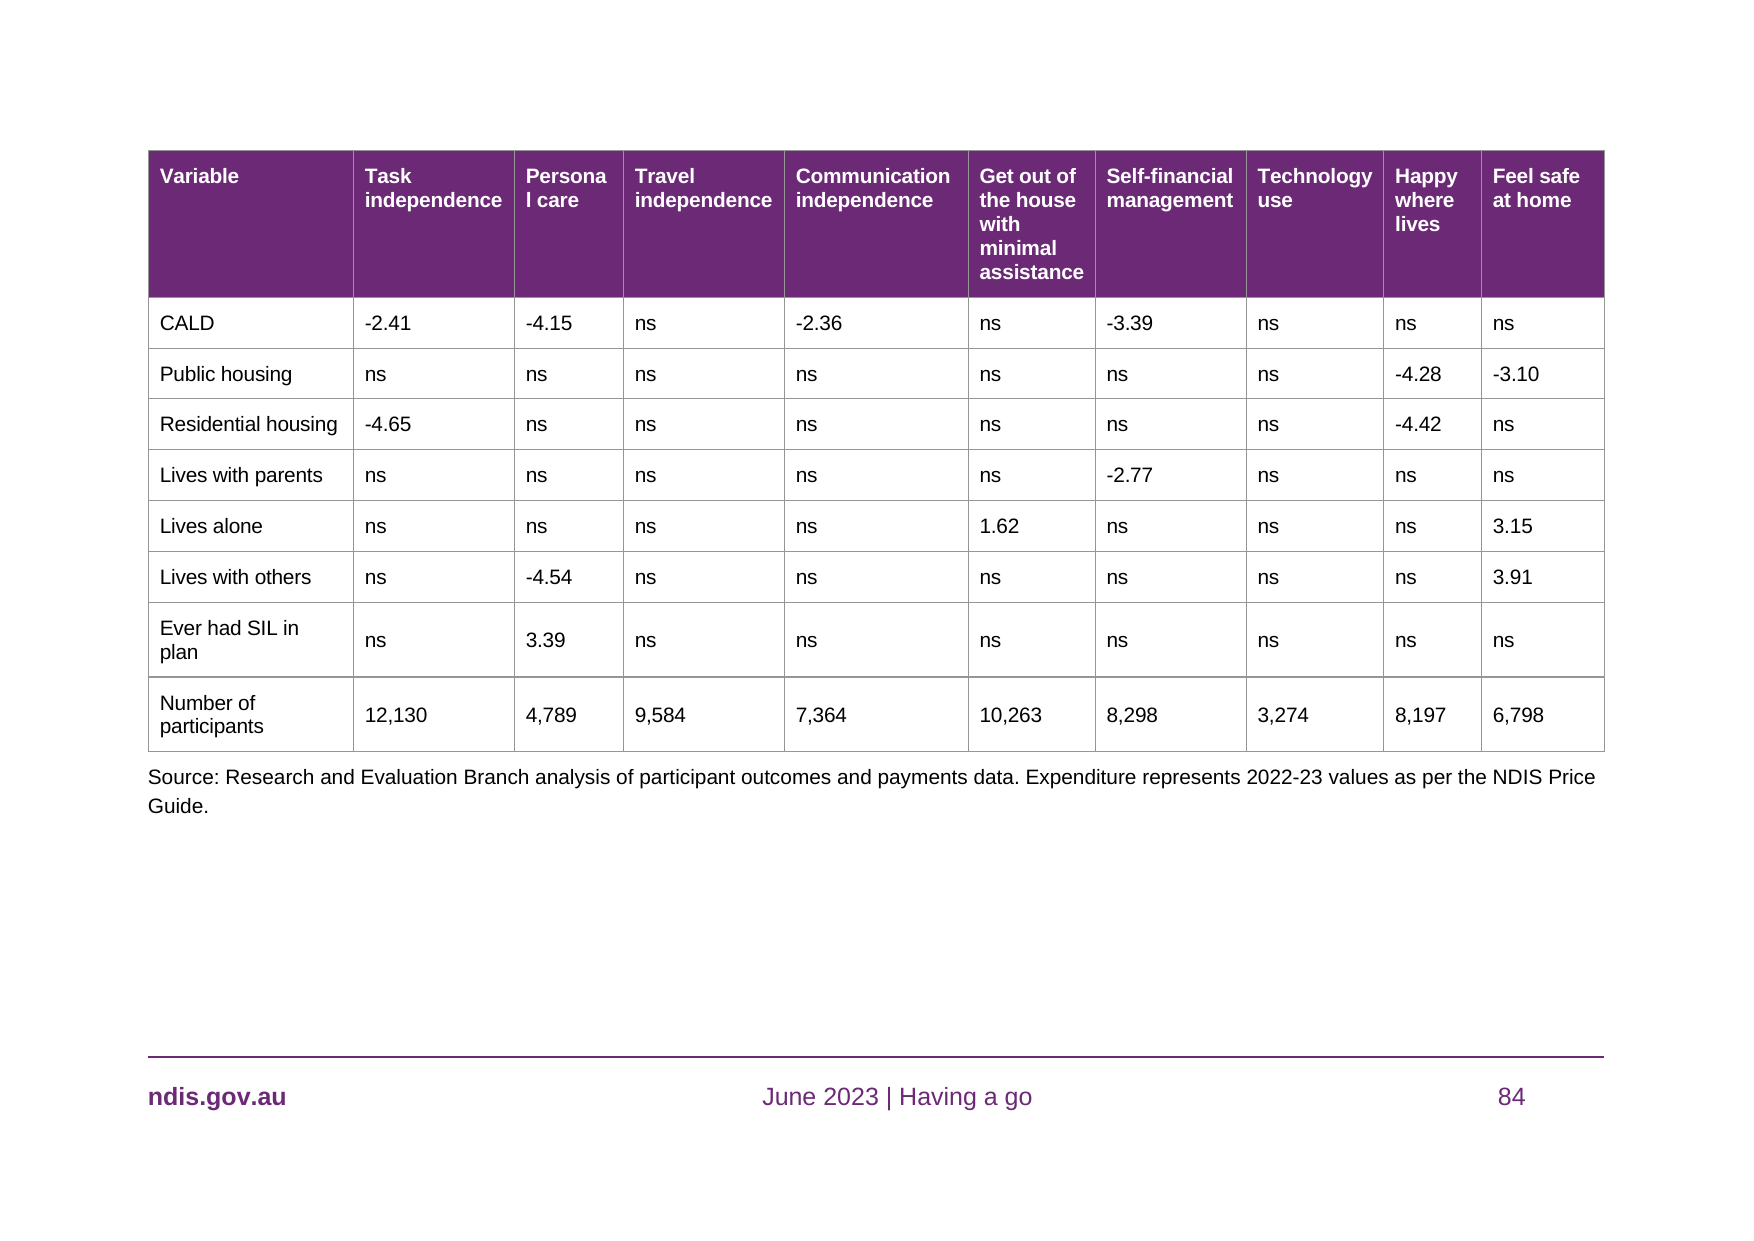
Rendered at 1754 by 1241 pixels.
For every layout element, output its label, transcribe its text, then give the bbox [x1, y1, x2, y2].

table_cell 12,130 [354, 678, 514, 751]
table_cell 9,584 [624, 678, 784, 751]
table_cell ns [624, 603, 784, 676]
table_cell ns [785, 501, 968, 551]
table_cell -4.54 [515, 552, 623, 602]
table_header Travel independence [624, 151, 784, 297]
table_cell ns [1482, 450, 1604, 500]
table_cell -4.15 [515, 298, 623, 347]
table_cell ns [785, 399, 968, 449]
table_cell ns [354, 349, 514, 398]
table_cell ns [515, 501, 623, 551]
table_cell -3.10 [1482, 349, 1604, 398]
table_cell ns [354, 552, 514, 602]
text Source: Research and Evaluation Branch analysis of participant outcomes and payments data. Expenditure represents 2022-23 values as per the NDIS Price Guide. [148, 765, 1604, 817]
table_cell Lives alone [149, 501, 353, 551]
table_header Variable [149, 151, 353, 297]
table_cell ns [969, 603, 1095, 676]
table_cell ns [624, 349, 784, 398]
table_header Personal care [515, 151, 623, 297]
table_cell ns [785, 552, 968, 602]
table_cell -4.65 [354, 399, 514, 449]
table_cell -4.28 [1384, 349, 1481, 398]
table_cell ns [1384, 450, 1481, 500]
table_cell -2.77 [1096, 450, 1246, 500]
table_cell 10,263 [969, 678, 1095, 751]
table_cell ns [354, 450, 514, 500]
table_cell ns [1384, 298, 1481, 347]
table_cell 3.15 [1482, 501, 1604, 551]
table_cell 3.91 [1482, 552, 1604, 602]
table_cell ns [785, 603, 968, 676]
table_cell 1.62 [969, 501, 1095, 551]
table_cell Residential housing [149, 399, 353, 449]
table_header Get out of the house with minimal assistance [969, 151, 1095, 297]
table_header Communication independence [785, 151, 968, 297]
table_cell ns [1096, 349, 1246, 398]
table_cell 3,274 [1247, 678, 1383, 751]
table_header Task independence [354, 151, 514, 297]
table_cell ns [1384, 501, 1481, 551]
table_cell ns [785, 349, 968, 398]
table_cell ns [1482, 603, 1604, 676]
table_cell ns [1247, 298, 1383, 347]
table_header Self-financial management [1096, 151, 1246, 297]
table_cell ns [624, 399, 784, 449]
table_cell ns [1482, 399, 1604, 449]
table_cell ns [515, 349, 623, 398]
table_cell 6,798 [1482, 678, 1604, 751]
table_cell ns [1096, 603, 1246, 676]
table_cell ns [515, 450, 623, 500]
table_cell ns [1247, 399, 1383, 449]
table_cell ns [624, 298, 784, 347]
table_cell Public housing [149, 349, 353, 398]
table_cell Number of participants [149, 678, 353, 751]
table_cell Lives with others [149, 552, 353, 602]
table_cell Ever had SIL in plan [149, 603, 353, 676]
table_cell ns [1247, 501, 1383, 551]
table_cell CALD [149, 298, 353, 347]
table_cell ns [969, 552, 1095, 602]
table_cell ns [1384, 603, 1481, 676]
table_cell ns [969, 450, 1095, 500]
table_header Technology use [1247, 151, 1383, 297]
table_cell 4,789 [515, 678, 623, 751]
table_cell -2.36 [785, 298, 968, 347]
table_cell ns [1247, 450, 1383, 500]
table_cell ns [1384, 552, 1481, 602]
table_cell 8,197 [1384, 678, 1481, 751]
table_header Happy where lives [1384, 151, 1481, 297]
table_cell ns [354, 501, 514, 551]
table_cell 8,298 [1096, 678, 1246, 751]
table_header Feel safe at home [1482, 151, 1604, 297]
table_cell ns [969, 349, 1095, 398]
table_cell 7,364 [785, 678, 968, 751]
table_cell ns [969, 298, 1095, 347]
table_cell -2.41 [354, 298, 514, 347]
table_cell ns [1482, 298, 1604, 347]
table_cell -4.42 [1384, 399, 1481, 449]
table_cell ns [354, 603, 514, 676]
table_cell ns [1247, 552, 1383, 602]
table_cell ns [785, 450, 968, 500]
table_cell ns [1096, 501, 1246, 551]
table_cell ns [1096, 399, 1246, 449]
table_cell ns [1247, 349, 1383, 398]
table_cell 3.39 [515, 603, 623, 676]
table_cell ns [969, 399, 1095, 449]
table_cell ns [515, 399, 623, 449]
table_cell -3.39 [1096, 298, 1246, 347]
table_cell ns [1247, 603, 1383, 676]
table_cell ns [1096, 552, 1246, 602]
table_cell ns [624, 450, 784, 500]
table_cell ns [624, 552, 784, 602]
table_cell Lives with parents [149, 450, 353, 500]
table_cell ns [624, 501, 784, 551]
